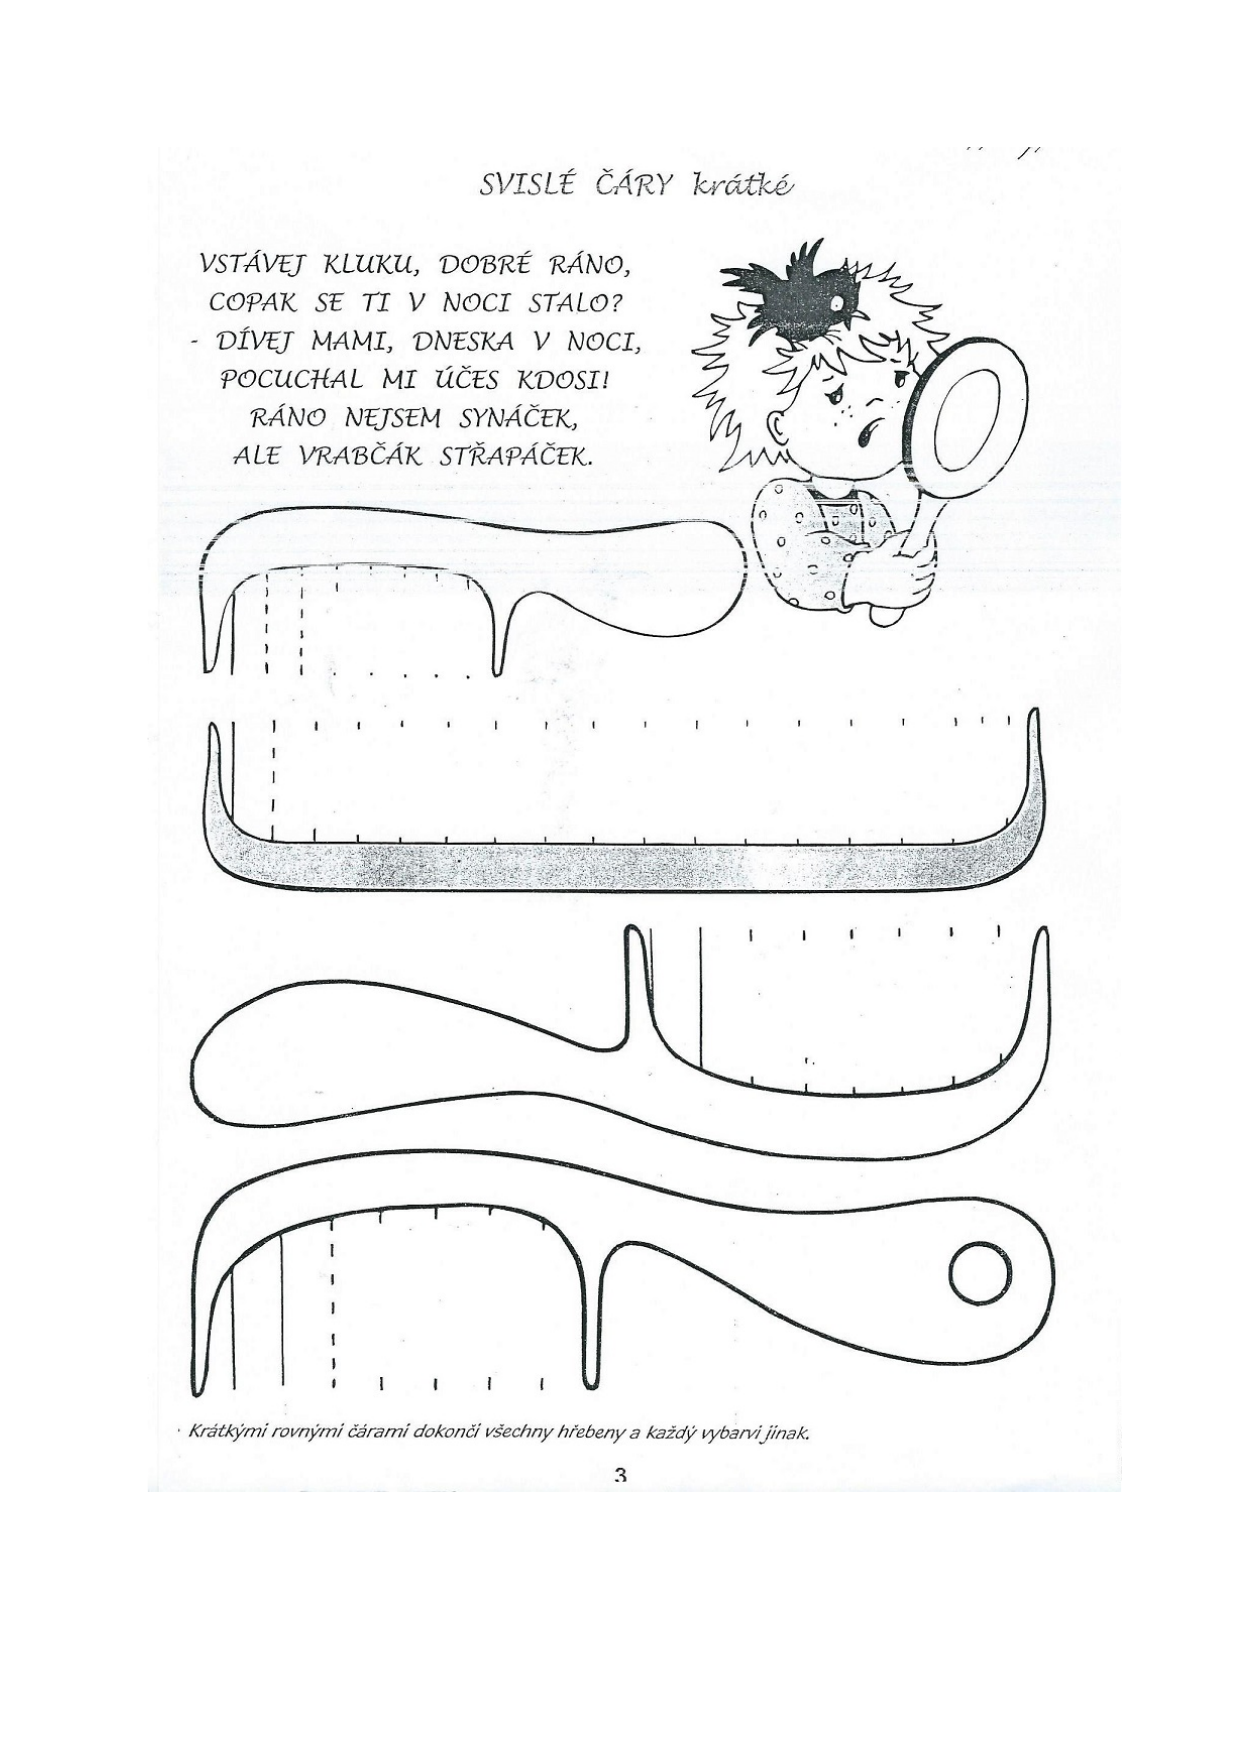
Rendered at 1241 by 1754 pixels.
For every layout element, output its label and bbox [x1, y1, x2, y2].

picture [147, 147, 1122, 1492]
